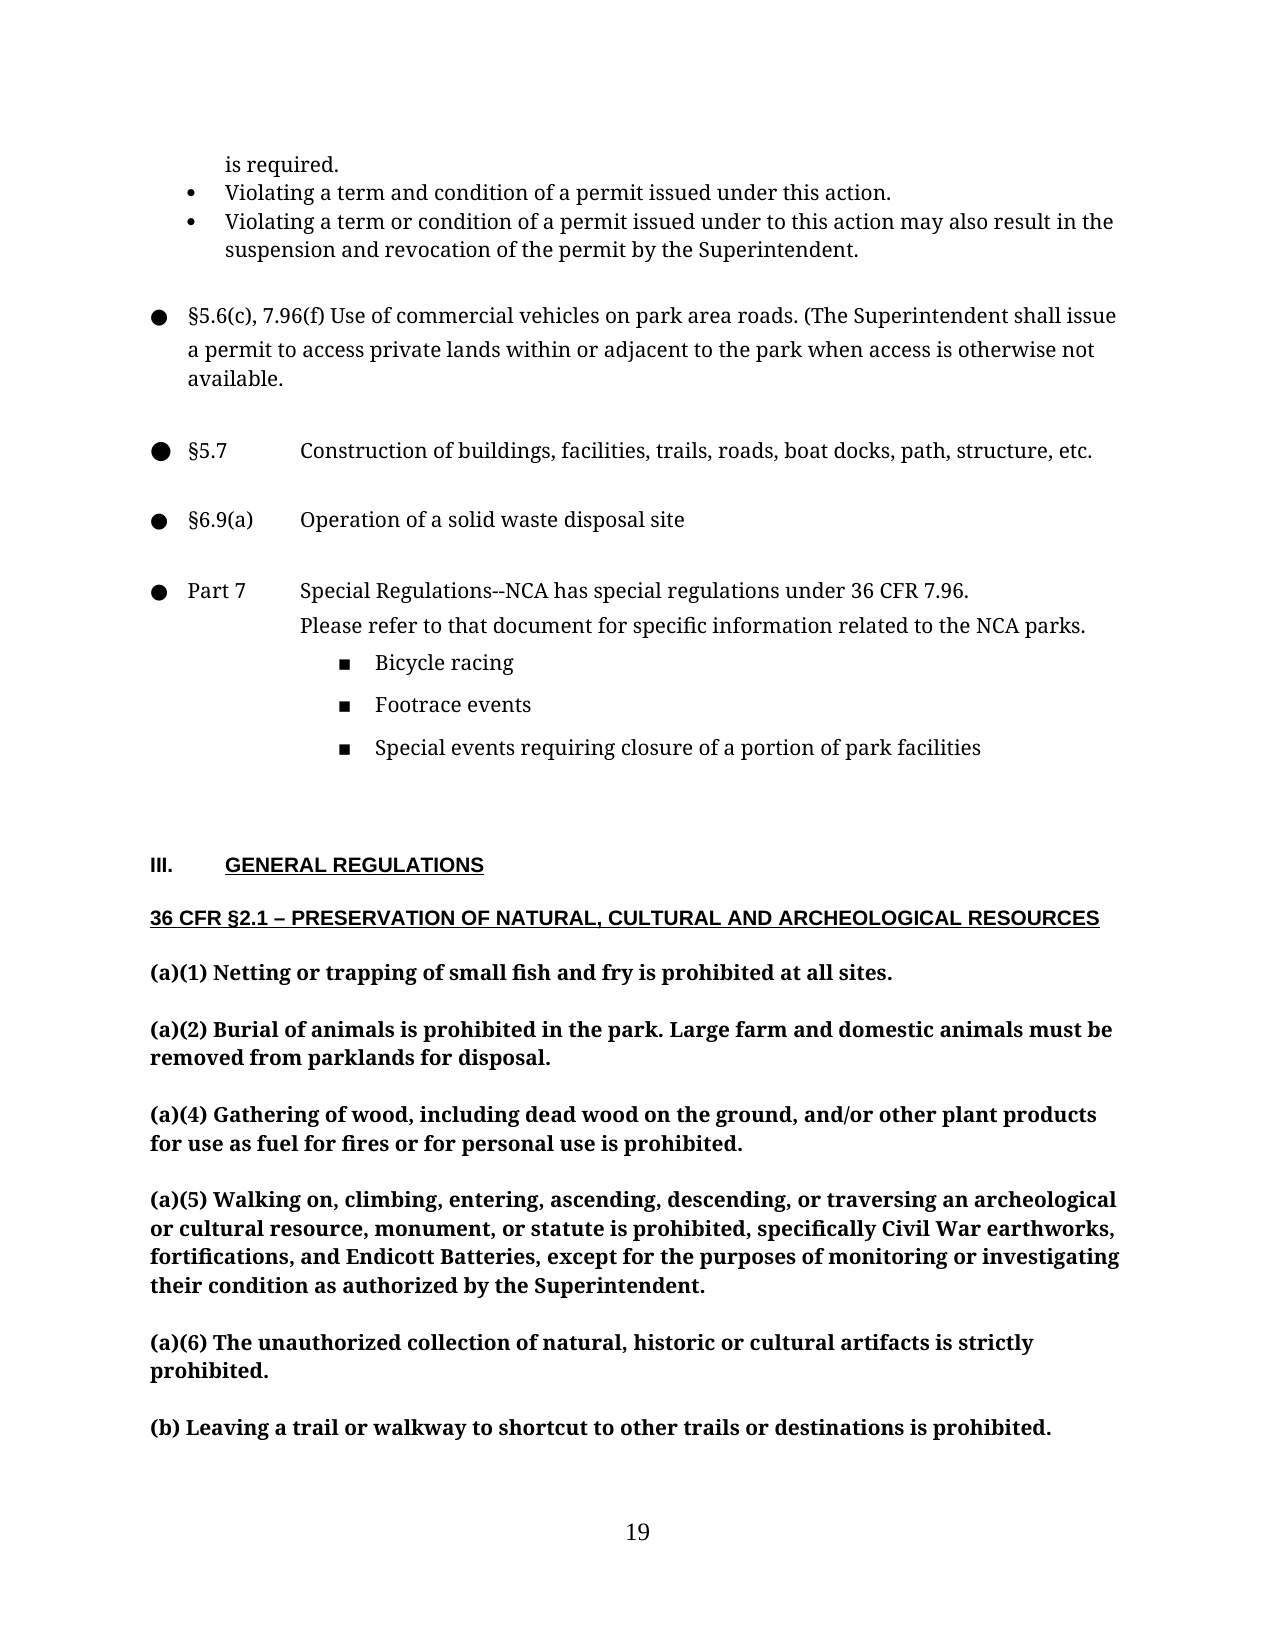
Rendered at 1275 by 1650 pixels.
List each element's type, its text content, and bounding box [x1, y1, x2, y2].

text (a)(5) Walking on, climbing, entering, ascending, descending, or traversing an archeological or cultural resource, monument, or statute is prohibited, specifically Civil War earthworks, fortifications, and Endicott Batteries, except for the purposes of monitoring or investigating their condition as authorized by the Superintendent. [150, 1186, 1125, 1299]
list Footrace events [337, 682, 1125, 724]
text (a)(6) The unauthorized collection of natural, historic or cultural artifacts is strictly prohibited. [150, 1328, 1125, 1384]
subtitle III. GENERAL REGULATIONS [150, 853, 1125, 877]
list Special events requiring closure of a portion of park facilities [337, 724, 1125, 767]
text Please refer to that document for specific information related to the NCA parks. [300, 611, 1125, 639]
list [187, 150, 1125, 178]
list §5.7 Construction of buildings, facilities, trails, roads, boat docks, path, structure, etc. [150, 422, 1125, 473]
text (a)(4) Gathering of wood, including dead wood on the ground, and/or other plant products for use as fuel for fires or for personal use is prohibited. [150, 1100, 1125, 1157]
list Violating a term or condition of a permit issued under to this action may also result in the suspension and revocation of the permit by the Superintendent. [187, 207, 1125, 264]
text (a)(1) Netting or trapping of small fish and fry is prohibited at all sites. [150, 958, 1125, 986]
text (a)(2) Burial of animals is prohibited in the park. Large farm and domestic animals must be removed from parklands for disposal. [150, 1015, 1125, 1072]
text (b) Leaving a trail or walkway to shortcut to other trails or destinations is prohibited. [150, 1413, 1125, 1441]
list §5.6(c), 7.96(f) Use of commercial vehicles on park area roads. (The Superintendent shall issue a permit to access private lands within or adjacent to the park when access is otherwise not available. [150, 292, 1125, 393]
list §6.9(a) Operation of a solid waste disposal site [150, 497, 1125, 539]
list Bicycle racing [337, 639, 1125, 682]
list Violating a term and condition of a permit issued under this action. [187, 178, 1125, 207]
subtitle 36 CFR §2.1 – PRESERVATION OF NATURAL, CULTURAL AND ARCHEOLOGICAL RESOURCES [150, 906, 1125, 929]
list Part 7 Special Regulations--NCA has special regulations under 36 CFR 7.96. [150, 568, 1125, 611]
